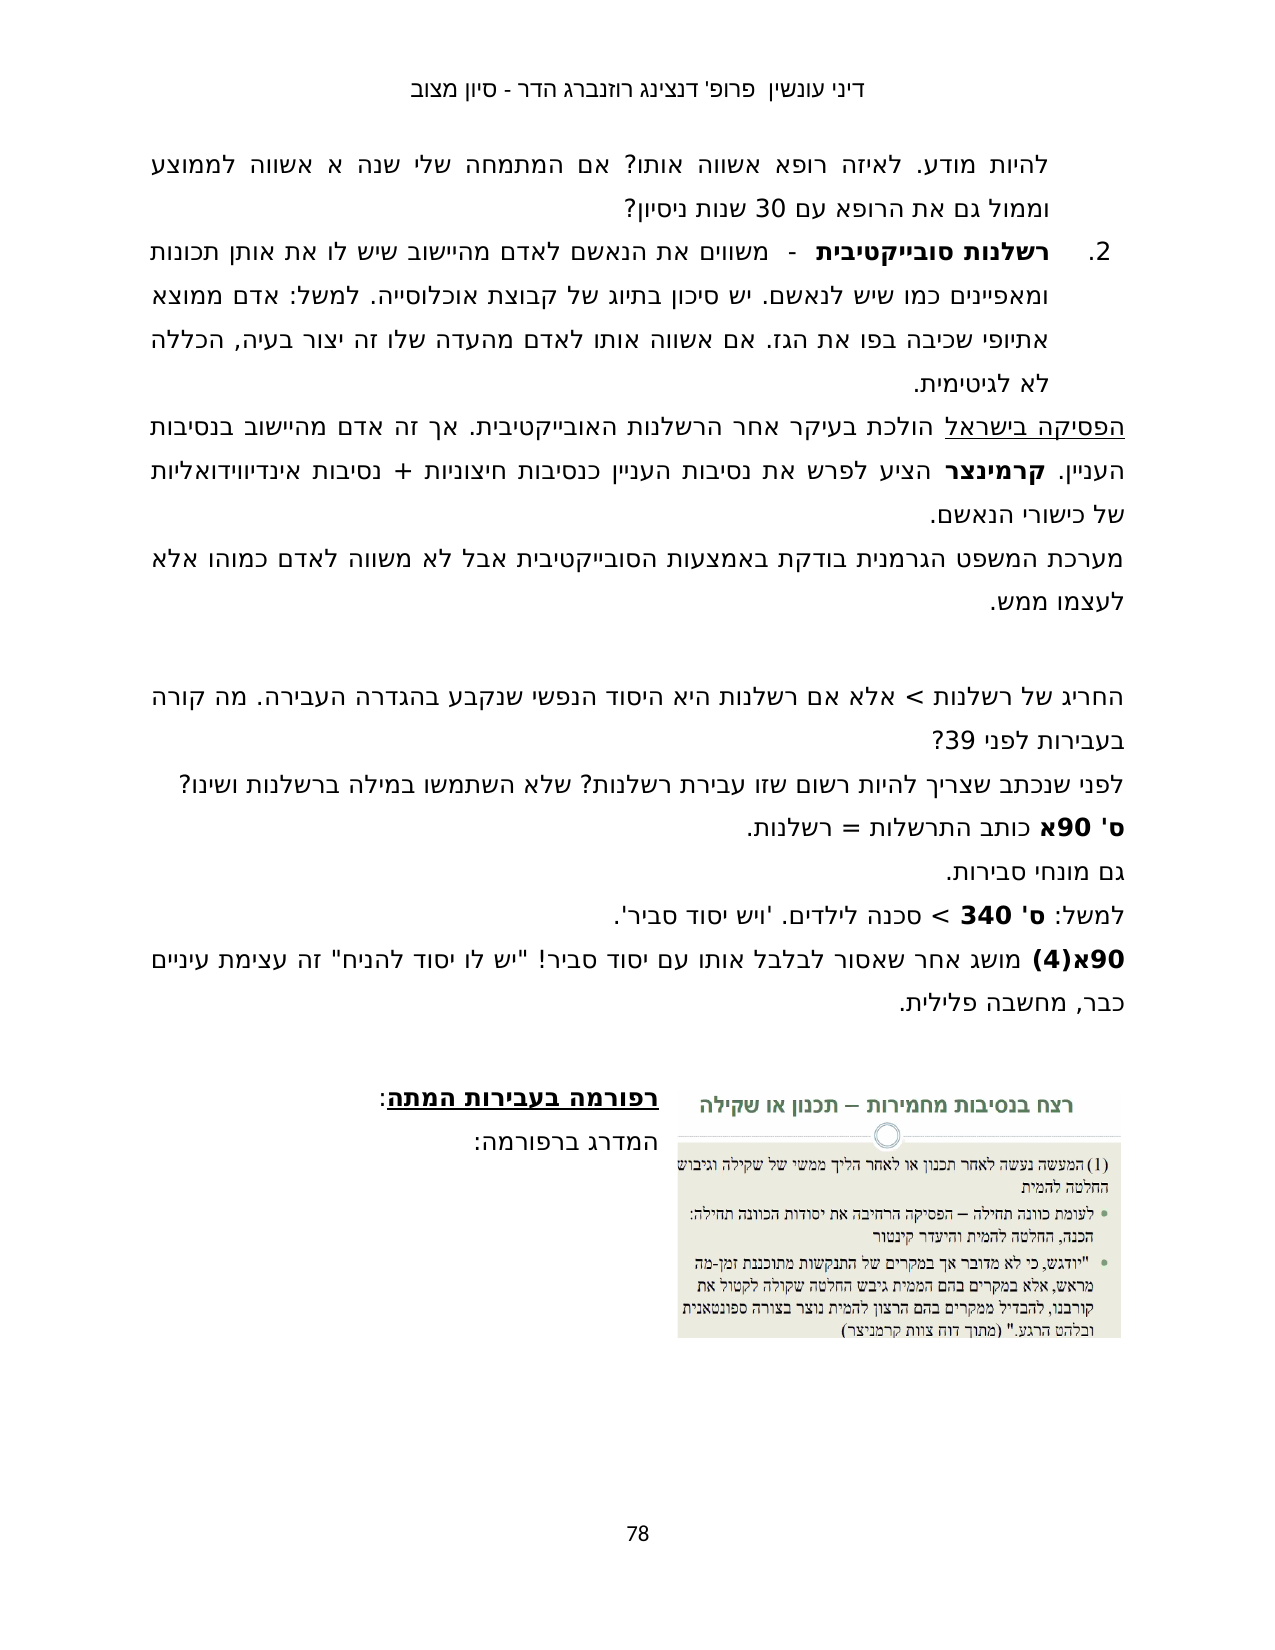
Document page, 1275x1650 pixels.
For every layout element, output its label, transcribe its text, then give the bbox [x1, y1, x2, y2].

text המדרג ברפורמה: [150, 1127, 677, 1156]
text לפני שנכתב שצריך להיות רשום שזו עבירת רשלנות? שלא השתמשו במילה ברשלנות ושינו? [150, 770, 1125, 799]
text ס' 90א כותב התרשלות = רשלנות. [150, 813, 1125, 843]
text למשל: ס' 340 > סכנה לילדים. 'ויש יסוד סביר'. [150, 901, 1125, 930]
text 90א(4) מושג אחר שאסור לבלבל אותו עם יסוד סביר! "יש לו יסוד להניח" זה עצימת עיניים כבר, מחשבה פלילית. [150, 945, 1125, 1018]
picture [677, 1090, 1121, 1338]
text מערכת המשפט הגרמנית בודקת באמצעות הסובייקטיבית אבל לא משווה לאדם כמוהו אלא לעצמו ממש. [150, 544, 1125, 617]
text גם מונחי סבירות. [150, 857, 1125, 886]
text הפסיקה בישראל הולכת בעיקר אחר הרשלנות האובייקטיבית. אך זה אדם מהיישוב בנסיבות העניין. קרמינצר הציע לפרש את נסיבות העניין כנסיבות חיצוניות + נסיבות אינדיווידואליות של כישורי הנאשם. [150, 412, 1125, 529]
list רשלנות סובייקטיבית - משווים את הנאשם לאדם מהיישוב שיש לו את אותן תכונות ומאפיינים כמו שיש לנאשם. יש סיכון בתיוג של קבוצת אוכלוסייה. למשל: אדם ממוצא אתיופי שכיבה בפו את הגז. אם אשווה אותו לאדם מהעדה שלו זה יצור בעיה, הכללה לא לגיטימית. [150, 237, 1087, 398]
text רפורמה בעבירות המתה: [150, 1083, 1125, 1112]
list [150, 150, 1087, 223]
text החריג של רשלנות > אלא אם רשלנות היא היסוד הנפשי שנקבע בהגדרה העבירה. מה קורה בעבירות לפני 39? [150, 682, 1125, 755]
